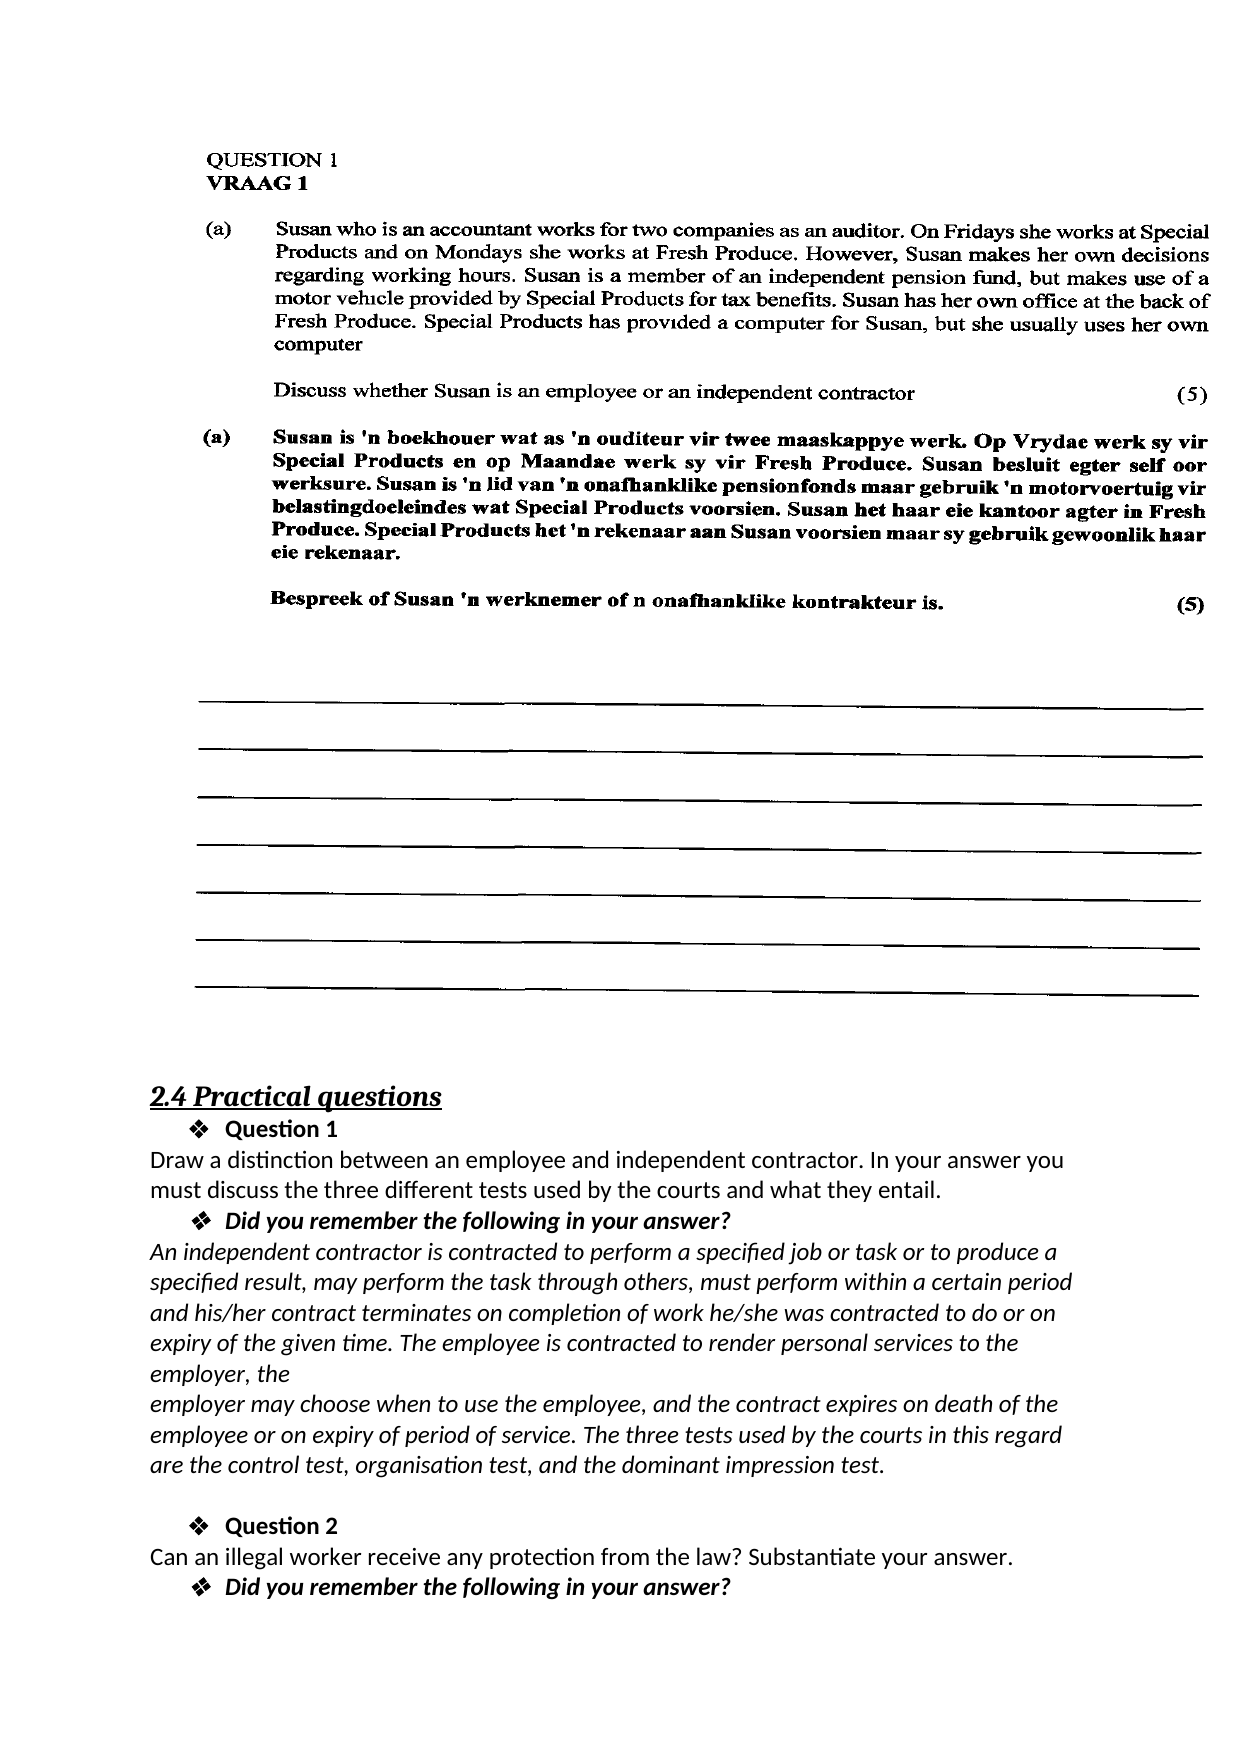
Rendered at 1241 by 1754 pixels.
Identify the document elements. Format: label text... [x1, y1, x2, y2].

text An independent contractor is contracted to perform a specified job or task or to produce a [150, 1236, 1090, 1266]
text Draw a distinction between an employee and independent contractor. In your answer you must discuss the three different tests used by the courts and what they entail. [150, 1144, 1090, 1205]
text employer may choose when to use the employee, and the contract expires on death of the [150, 1388, 1090, 1419]
list Did you remember the following in your answer? [187, 1571, 1090, 1602]
list Did you remember the following in your answer? [187, 1205, 1090, 1236]
text specified result, may perform the task through others, must perform within a certain period and his/her contract terminates on completion of work he/she was contracted to do or on expiry of the given time. The employee is contracted to render personal services to the employer, the [150, 1266, 1090, 1388]
text Can an illegal worker receive any protection from the law? Substantiate your answer. [150, 1541, 1090, 1571]
text 2.4 Practical questions [150, 1080, 1090, 1114]
list Question 1 [187, 1114, 1090, 1144]
list Question 2 [187, 1510, 1090, 1541]
text employee or on expiry of period of service. The three tests used by the courts in this regard are the control test, organisation test, and the dominant impression test. [150, 1419, 1090, 1480]
